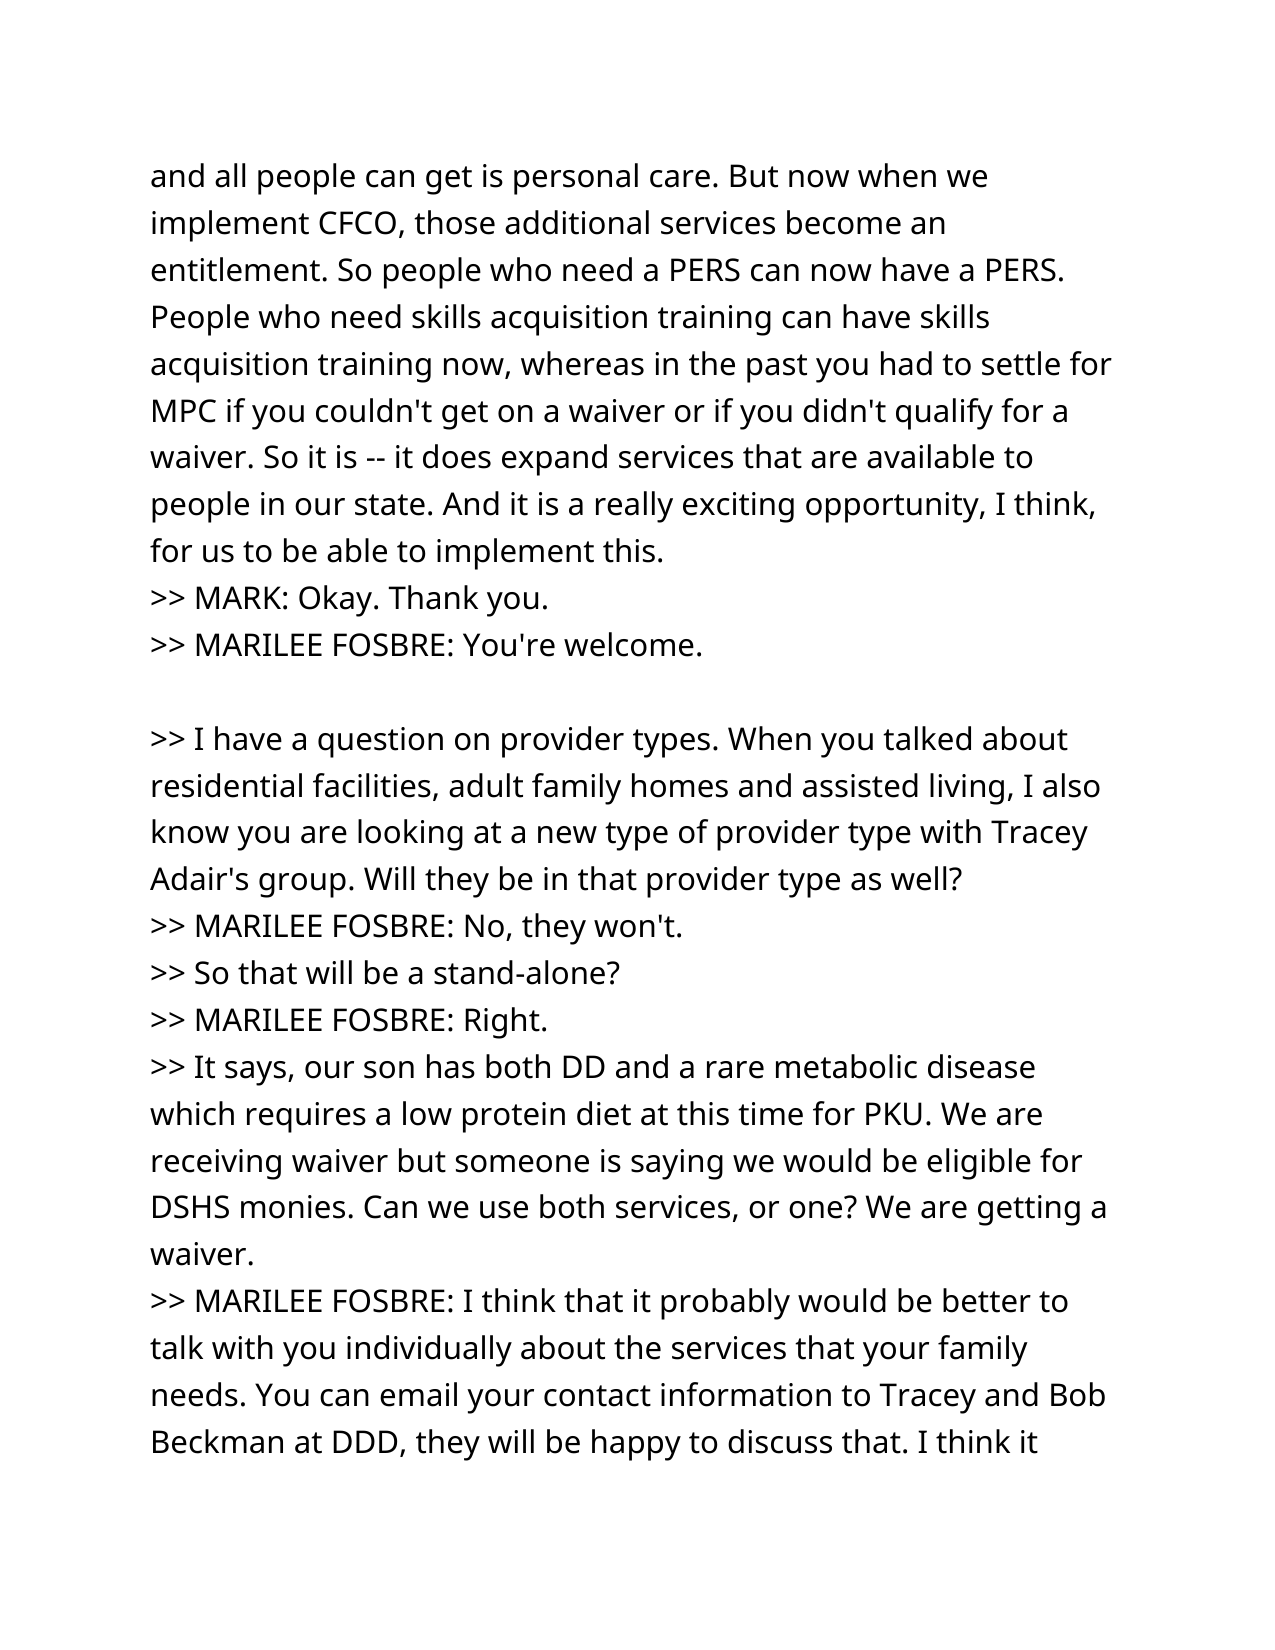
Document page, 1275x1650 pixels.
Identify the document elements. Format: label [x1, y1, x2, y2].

text [150, 150, 1125, 1462]
